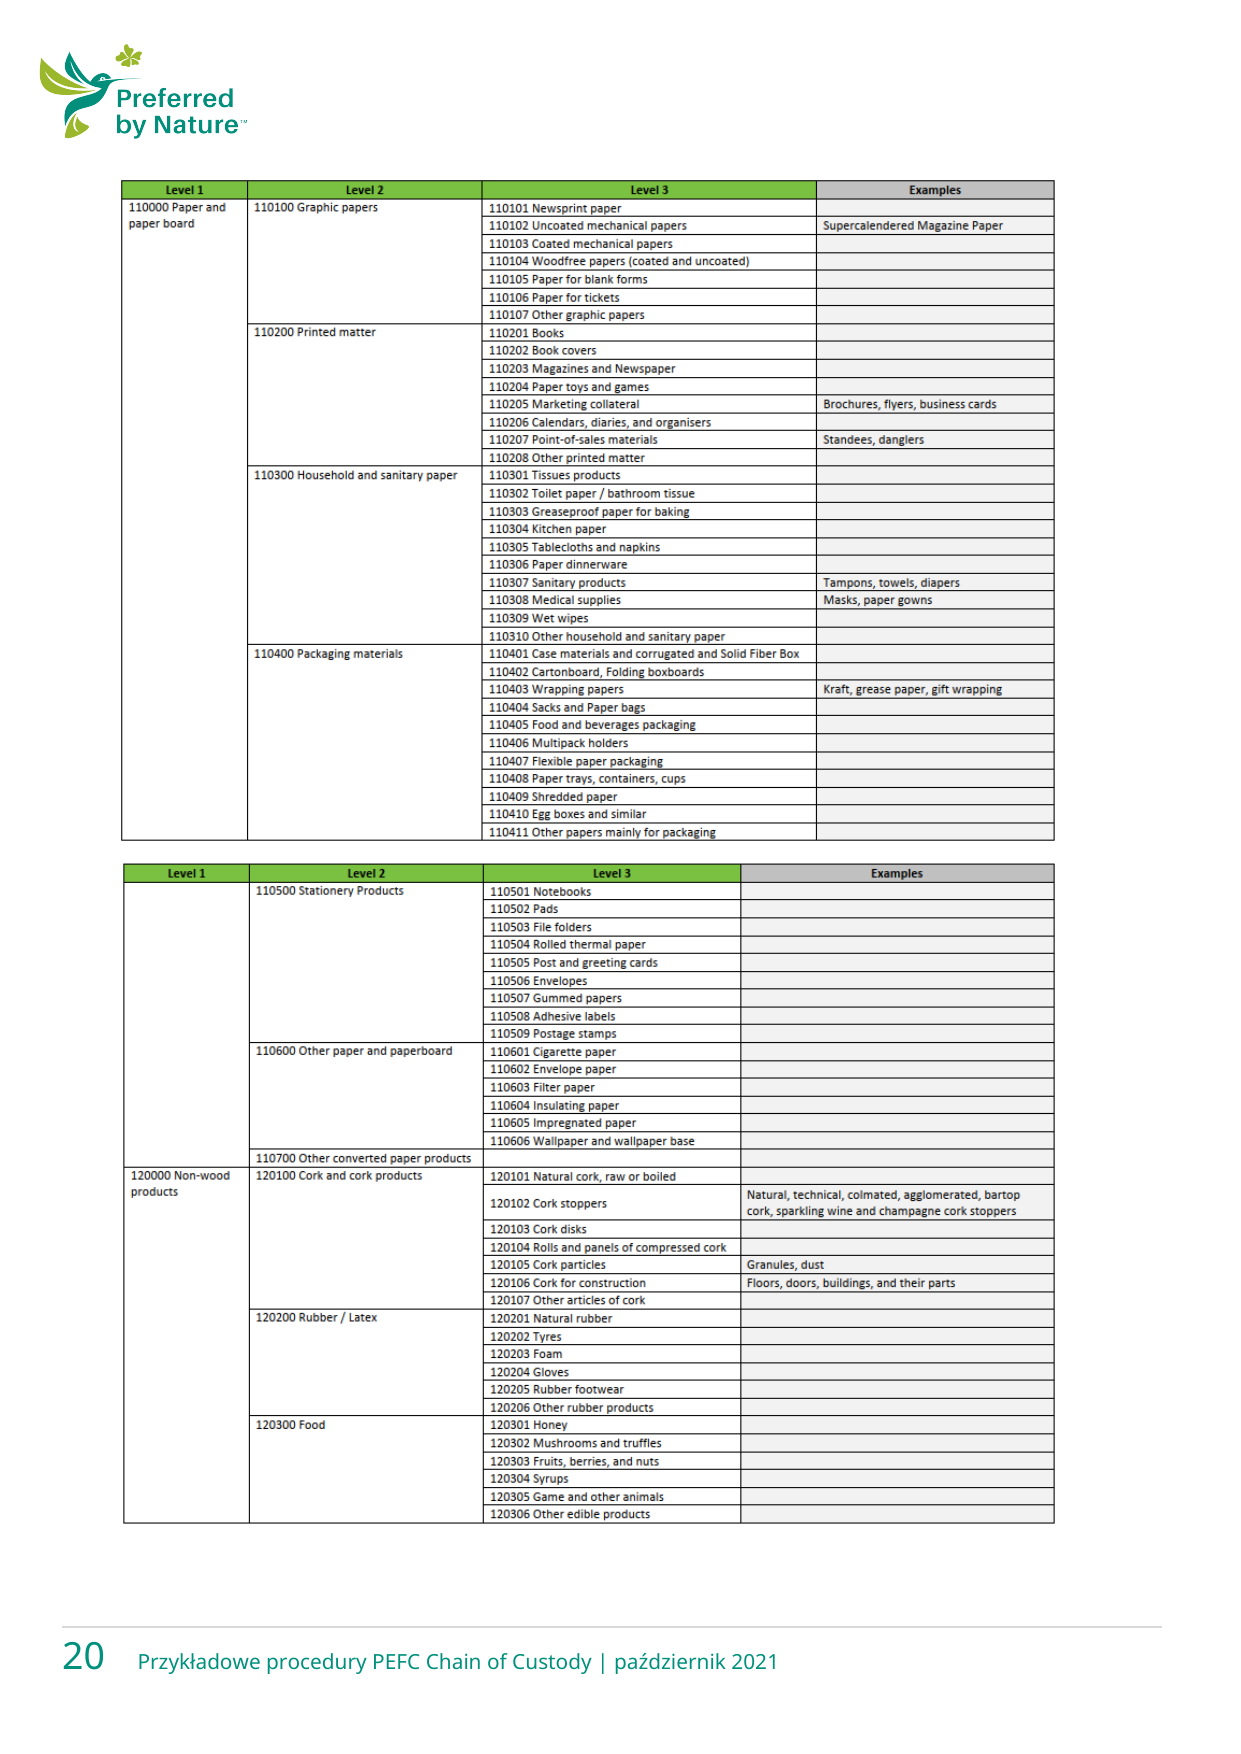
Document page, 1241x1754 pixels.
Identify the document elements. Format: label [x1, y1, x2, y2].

picture [118, 177, 1059, 844]
picture [118, 856, 1059, 1529]
picture [13, 18, 275, 165]
